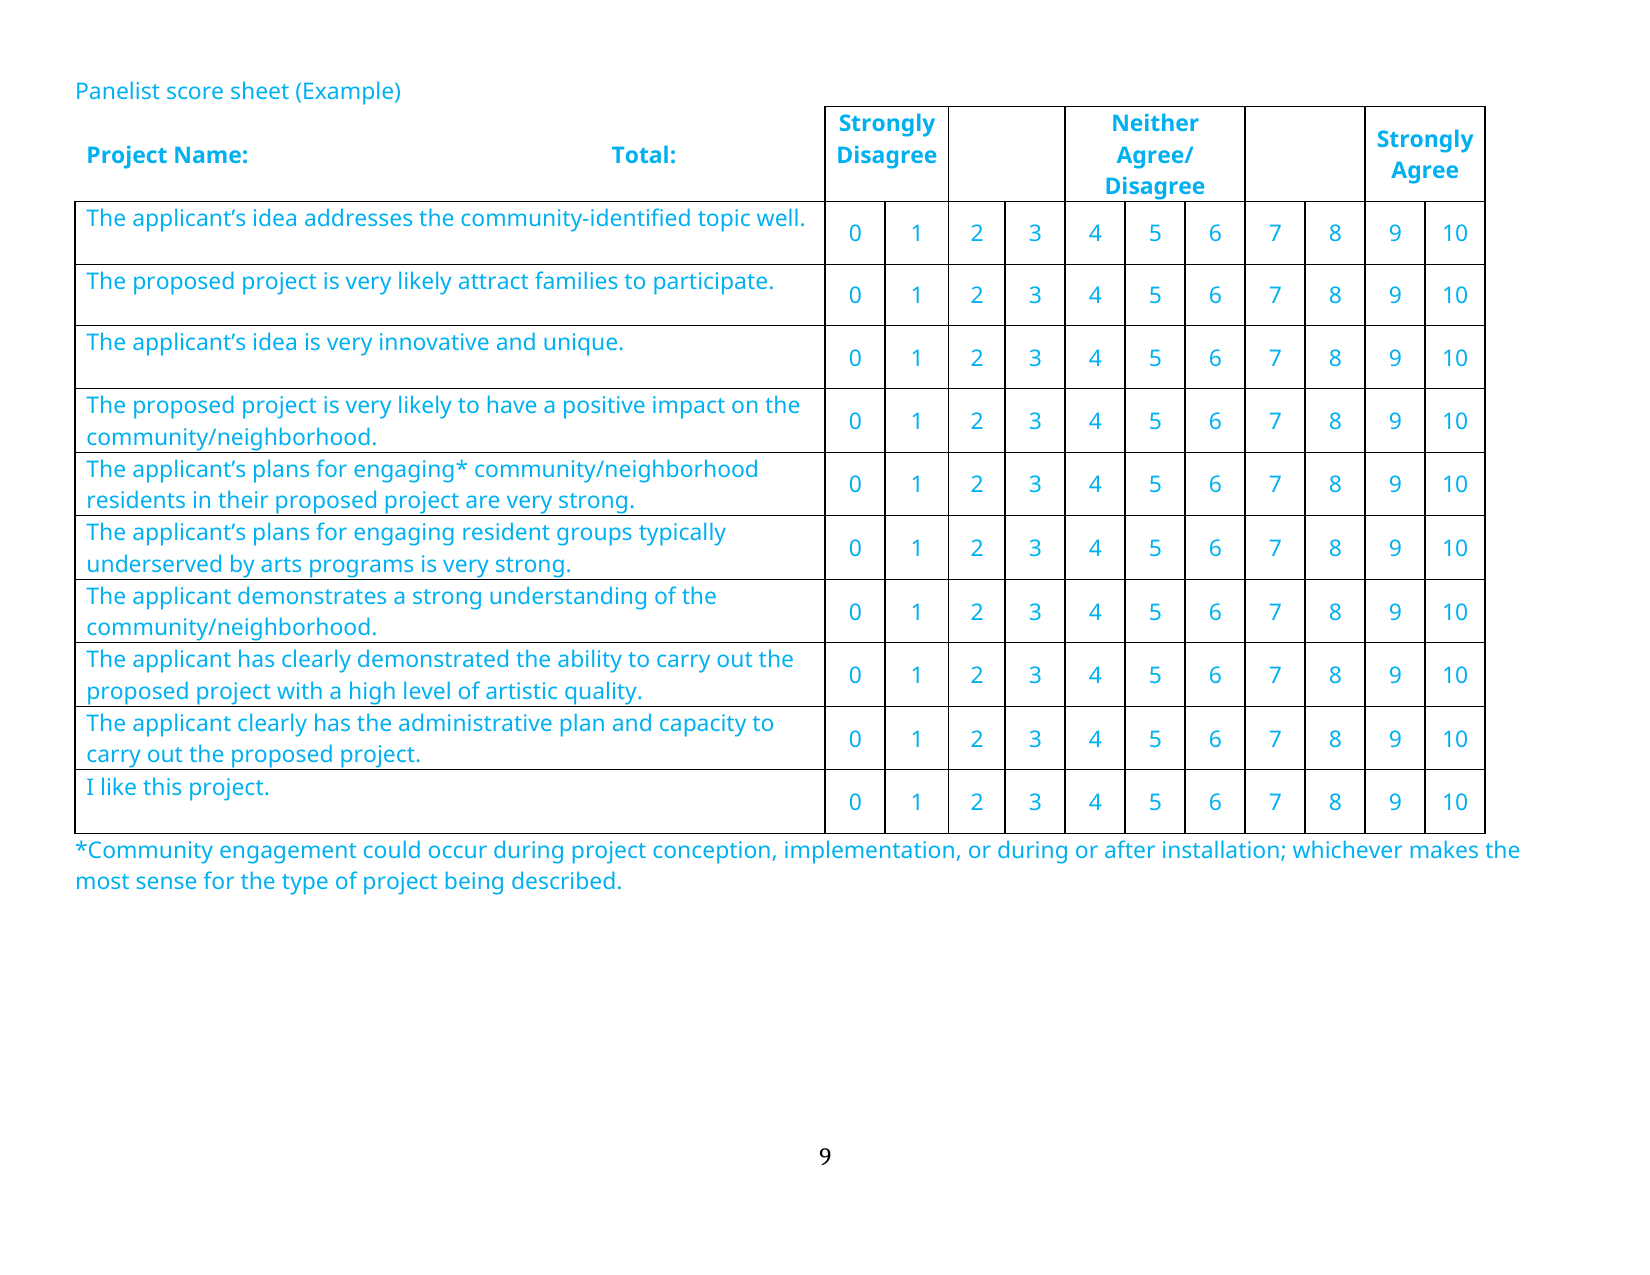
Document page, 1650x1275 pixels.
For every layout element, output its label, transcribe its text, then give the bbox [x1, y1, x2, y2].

table_cell 2 [949, 516, 1004, 579]
table_cell 9 [1366, 389, 1424, 452]
table_cell 5 [1126, 265, 1184, 325]
text Panelist score sheet (Example) [75, 75, 1575, 106]
table_cell 0 [826, 265, 884, 325]
table_cell 6 [1186, 326, 1244, 388]
table_cell 4 [1066, 707, 1124, 769]
table_cell 3 [1006, 580, 1064, 642]
table_cell 6 [1186, 265, 1244, 325]
table_header [1005, 107, 1064, 201]
table_cell 5 [1126, 326, 1184, 388]
table_cell 10 [1426, 643, 1484, 706]
table_cell 9 [1366, 265, 1424, 325]
table_cell 7 [1246, 580, 1304, 642]
table_cell 5 [1126, 453, 1184, 515]
table_cell 6 [1186, 516, 1244, 579]
table_cell 4 [1066, 580, 1124, 642]
table_cell 8 [1306, 453, 1364, 515]
table_cell 1 [886, 643, 948, 706]
table_cell 7 [1246, 643, 1304, 706]
table_cell 0 [826, 326, 884, 388]
table_cell 0 [826, 770, 884, 833]
table_cell 2 [949, 389, 1004, 452]
table_cell 4 [1066, 389, 1124, 452]
table_cell 0 [826, 516, 884, 579]
table_cell 2 [949, 202, 1004, 264]
table_cell The applicant’s idea is very innovative and unique. [76, 326, 824, 388]
table_cell 2 [949, 770, 1004, 833]
table_cell 9 [1366, 580, 1424, 642]
table_cell 1 [886, 516, 948, 579]
table_cell 6 [1186, 202, 1244, 264]
table_cell 9 [1366, 453, 1424, 515]
table_header Strongly Disagree [826, 107, 948, 201]
table_cell The applicant has clearly demonstrated the ability to carry out the proposed project with a high level of artistic quality. [76, 643, 824, 706]
table_cell 0 [826, 580, 884, 642]
table_cell 3 [1006, 265, 1064, 325]
table_cell The applicant’s idea addresses the community-identified topic well. [76, 202, 824, 264]
table_cell 5 [1126, 516, 1184, 579]
table_cell 10 [1426, 453, 1484, 515]
table_cell 2 [949, 326, 1004, 388]
table_cell 10 [1426, 516, 1484, 579]
table_cell 1 [886, 580, 948, 642]
table_cell 3 [1006, 516, 1064, 579]
table_cell 7 [1246, 326, 1304, 388]
table_header [949, 107, 1005, 201]
table_cell 5 [1126, 389, 1184, 452]
table_cell 7 [1246, 770, 1304, 833]
table_cell 3 [1006, 453, 1064, 515]
table_cell The applicant clearly has the administrative plan and capacity to carry out the proposed project. [76, 707, 824, 769]
table_cell 4 [1066, 453, 1124, 515]
table_cell 10 [1426, 202, 1484, 264]
table_cell 6 [1186, 580, 1244, 642]
table_cell The proposed project is very likely to have a positive impact on the community/neighborhood. [76, 389, 824, 452]
table_cell 2 [949, 580, 1004, 642]
table_cell 10 [1426, 389, 1484, 452]
table_cell I like this project. [76, 770, 824, 833]
table_header Neither Agree/ Disagree [1066, 107, 1244, 201]
table_cell 3 [1006, 326, 1064, 388]
text most sense for the type of project being described. [75, 865, 1575, 896]
table_cell 7 [1246, 202, 1304, 264]
table_cell 10 [1426, 580, 1484, 642]
table_cell 4 [1066, 770, 1124, 833]
table_cell 5 [1126, 770, 1184, 833]
table_cell 1 [886, 202, 948, 264]
table_cell 2 [949, 265, 1004, 325]
table_cell 6 [1186, 389, 1244, 452]
table_cell 9 [1366, 707, 1424, 769]
table_cell 8 [1306, 389, 1364, 452]
text *Community engagement could occur during project conception, implementation, or during or after installation; whichever makes the [75, 834, 1575, 865]
table_cell 7 [1246, 453, 1304, 515]
table_cell 2 [949, 643, 1004, 706]
table_cell 1 [886, 265, 948, 325]
table_cell 7 [1246, 707, 1304, 769]
table_cell 7 [1246, 389, 1304, 452]
table_cell 1 [886, 326, 948, 388]
table_cell 5 [1126, 707, 1184, 769]
table_header [1246, 107, 1305, 201]
table_cell 4 [1066, 265, 1124, 325]
table_cell 10 [1426, 326, 1484, 388]
table_cell 10 [1426, 707, 1484, 769]
table_cell 0 [826, 707, 884, 769]
table_cell 8 [1306, 580, 1364, 642]
table_cell 1 [886, 453, 948, 515]
table_cell 4 [1066, 516, 1124, 579]
table_cell 1 [886, 707, 948, 769]
table_cell 2 [949, 707, 1004, 769]
table_cell 4 [1066, 202, 1124, 264]
table_cell 0 [826, 202, 884, 264]
table_cell 5 [1126, 580, 1184, 642]
table_cell 3 [1006, 770, 1064, 833]
table_cell 6 [1186, 643, 1244, 706]
table_cell 9 [1366, 516, 1424, 579]
table_cell 2 [949, 453, 1004, 515]
table_cell The applicant’s plans for engaging* community/neighborhood residents in their proposed project are very strong. [76, 453, 824, 515]
table_cell 4 [1066, 643, 1124, 706]
table_cell 0 [826, 389, 884, 452]
table_header Strongly Agree [1366, 107, 1484, 201]
table_cell 8 [1306, 265, 1364, 325]
table_cell 8 [1306, 770, 1364, 833]
table_cell 6 [1186, 707, 1244, 769]
table_cell 6 [1186, 770, 1244, 833]
table_cell 7 [1246, 516, 1304, 579]
table_cell 1 [886, 770, 948, 833]
table_cell 5 [1126, 202, 1184, 264]
table_cell 5 [1126, 643, 1184, 706]
table_cell The applicant’s plans for engaging resident groups typically underserved by arts programs is very strong. [76, 516, 824, 579]
table_cell 0 [826, 643, 884, 706]
table_cell The proposed project is very likely attract families to participate. [76, 265, 824, 325]
table_cell The applicant demonstrates a strong understanding of the community/neighborhood. [76, 580, 824, 642]
table_cell 3 [1006, 707, 1064, 769]
table_cell 10 [1426, 265, 1484, 325]
table_cell 3 [1006, 643, 1064, 706]
table_cell 3 [1006, 389, 1064, 452]
table_cell 8 [1306, 516, 1364, 579]
table_cell 6 [1186, 453, 1244, 515]
table_cell 9 [1366, 770, 1424, 833]
table_cell 8 [1306, 202, 1364, 264]
table_header Project Name: Total: [75, 106, 824, 201]
table_cell 9 [1366, 326, 1424, 388]
table_cell 8 [1306, 326, 1364, 388]
table_cell 8 [1306, 707, 1364, 769]
table_cell 9 [1366, 643, 1424, 706]
table_cell 3 [1006, 202, 1064, 264]
table_cell 9 [1366, 202, 1424, 264]
table_header [1305, 107, 1364, 201]
table_cell 0 [826, 453, 884, 515]
table_cell 8 [1306, 643, 1364, 706]
table_cell 7 [1246, 265, 1304, 325]
table_cell 10 [1426, 770, 1484, 833]
table_cell 4 [1066, 326, 1124, 388]
table_cell 1 [886, 389, 948, 452]
